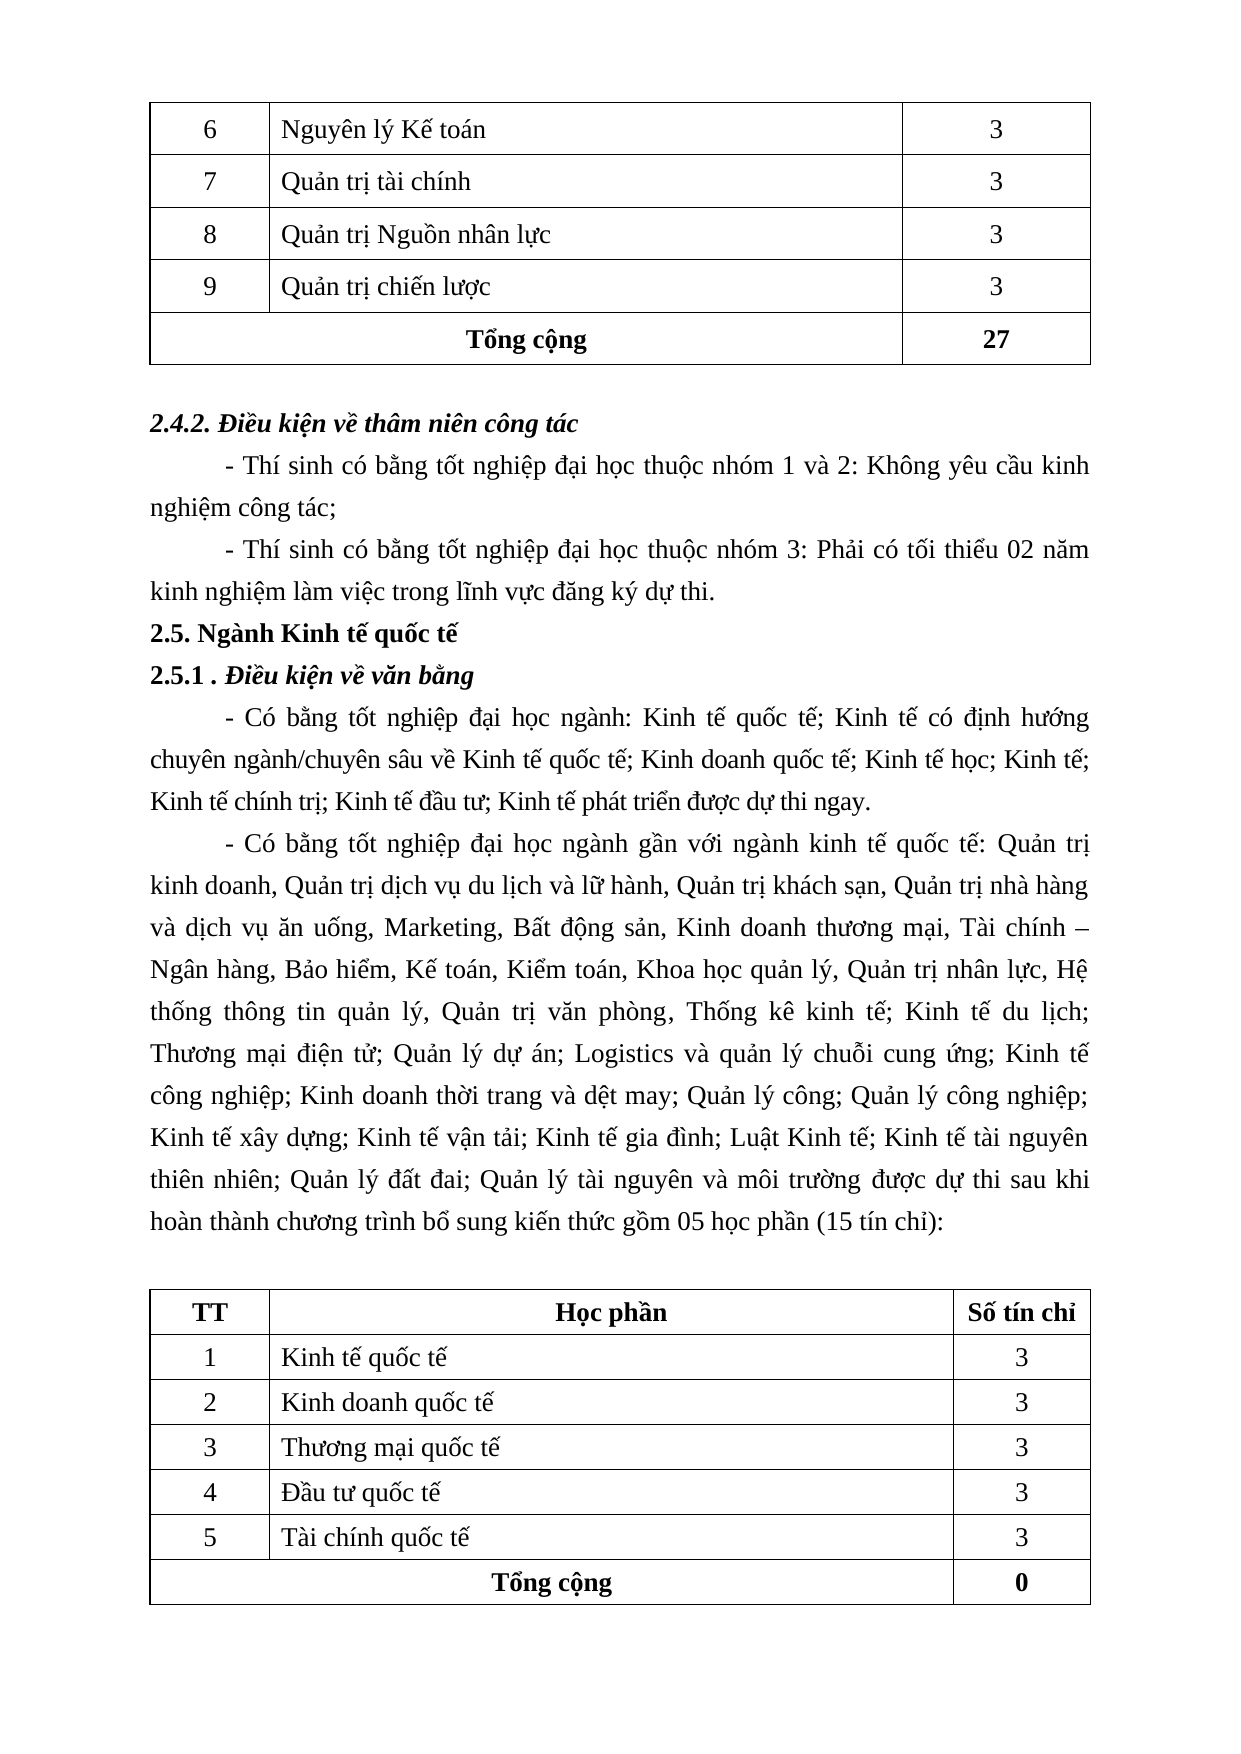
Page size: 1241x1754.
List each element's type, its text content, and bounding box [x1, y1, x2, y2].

table_cell 3 [954, 1380, 1090, 1424]
list - Thí sinh có bằng tốt nghiệp đại học thuộc nhóm 3: Phải có tối thiểu 02 năm kinh nghiệm làm việc trong lĩnh vực đăng ký dự thi. [150, 533, 1090, 606]
table_cell 3 [903, 103, 1090, 154]
table_cell Kinh tế quốc tế [270, 1335, 953, 1379]
table_cell 9 [151, 260, 269, 312]
table_cell 3 [954, 1335, 1090, 1379]
text 2.5.1 . Điều kiện về văn bằng [150, 659, 1090, 690]
table_cell Kinh doanh quốc tế [270, 1380, 953, 1424]
table_cell 1 [151, 1335, 269, 1379]
table_cell 3 [954, 1515, 1090, 1559]
table_cell 15 [954, 1560, 1090, 1604]
table_cell Tài chính quốc tế [270, 1515, 953, 1559]
text - Có bằng tốt nghiệp đại học ngành: Kinh tế quốc tế; Kinh tế có định hướng chuyên ngành/chuyên sâu về Kinh tế quốc tế; Kinh doanh quốc tế; Kinh tế học; Kinh tế; Kinh tế chính trị; Kinh tế đầu tư; Kinh tế phát triển được dự thi ngay. [150, 701, 1090, 816]
table_cell Tổng cộng [151, 313, 902, 364]
table_cell Quản trị tài chính [270, 155, 902, 207]
text 2.5. Ngành Kinh tế quốc tế [150, 617, 1090, 648]
table_cell 7 [151, 155, 269, 207]
table_header Học phần [270, 1290, 953, 1334]
table_header TT [151, 1290, 269, 1334]
table_cell Tổng cộng [151, 1560, 953, 1604]
table_cell Quản trị Nguồn nhân lực [270, 208, 902, 259]
table_cell 8 [151, 208, 269, 259]
table_cell 27 [903, 313, 1090, 364]
table_cell 3 [954, 1470, 1090, 1514]
table_header Số tín chỉ [954, 1290, 1090, 1334]
table_cell 2 [151, 1380, 269, 1424]
table_cell Đầu tư quốc tế [270, 1470, 953, 1514]
table_cell 3 [954, 1425, 1090, 1469]
table_cell 3 [903, 155, 1090, 207]
table_cell 4 [151, 1470, 269, 1514]
table_cell 5 [151, 1515, 269, 1559]
list - Thí sinh có bằng tốt nghiệp đại học thuộc nhóm 1 và 2: Không yêu cầu kinh nghiệm công tác; [150, 449, 1090, 522]
table_cell 3 [903, 260, 1090, 312]
table_cell 3 [903, 208, 1090, 259]
table_cell Nguyên lý Kế toán [270, 103, 902, 154]
table_cell 3 [151, 1425, 269, 1469]
table_cell 6 [151, 103, 269, 154]
text 2.4.2. Điều kiện về thâm niên công tác [150, 407, 1090, 438]
text - Có bằng tốt nghiệp đại học ngành gần với ngành kinh tế quốc tế: Quản trị kinh doanh, Quản trị dịch vụ du lịch và lữ hành, Quản trị khách sạn, Quản trị nhà hàng và dịch vụ ăn uống, Marketing, Bất động sản, Kinh doanh thương mại, Tài chính – Ngân hàng, Bảo hiểm, Kế toán, Kiểm toán, Khoa học quản lý, Quản trị nhân lực, Hệ thống thông tin quản lý, Quản trị văn phòng, Thống kê kinh tế; Kinh tế du lịch; Thương mại điện tử; Quản lý dự án; Logistics và quản lý chuỗi cung ứng; Kinh tế công nghiệp; Kinh doanh thời trang và dệt may; Quản lý công; Quản lý công nghiệp; Kinh tế xây dựng; Kinh tế vận tải; Kinh tế gia đình; Luật Kinh tế; Kinh tế tài nguyên thiên nhiên; Quản lý đất đai; Quản lý tài nguyên và môi trường được dự thi sau khi hoàn thành chương trình bổ sung kiến thức gồm 05 học phần (15 tín chỉ): [150, 827, 1090, 1236]
table_cell Thương mại quốc tế [270, 1425, 953, 1469]
table_cell Quản trị chiến lược [270, 260, 902, 312]
